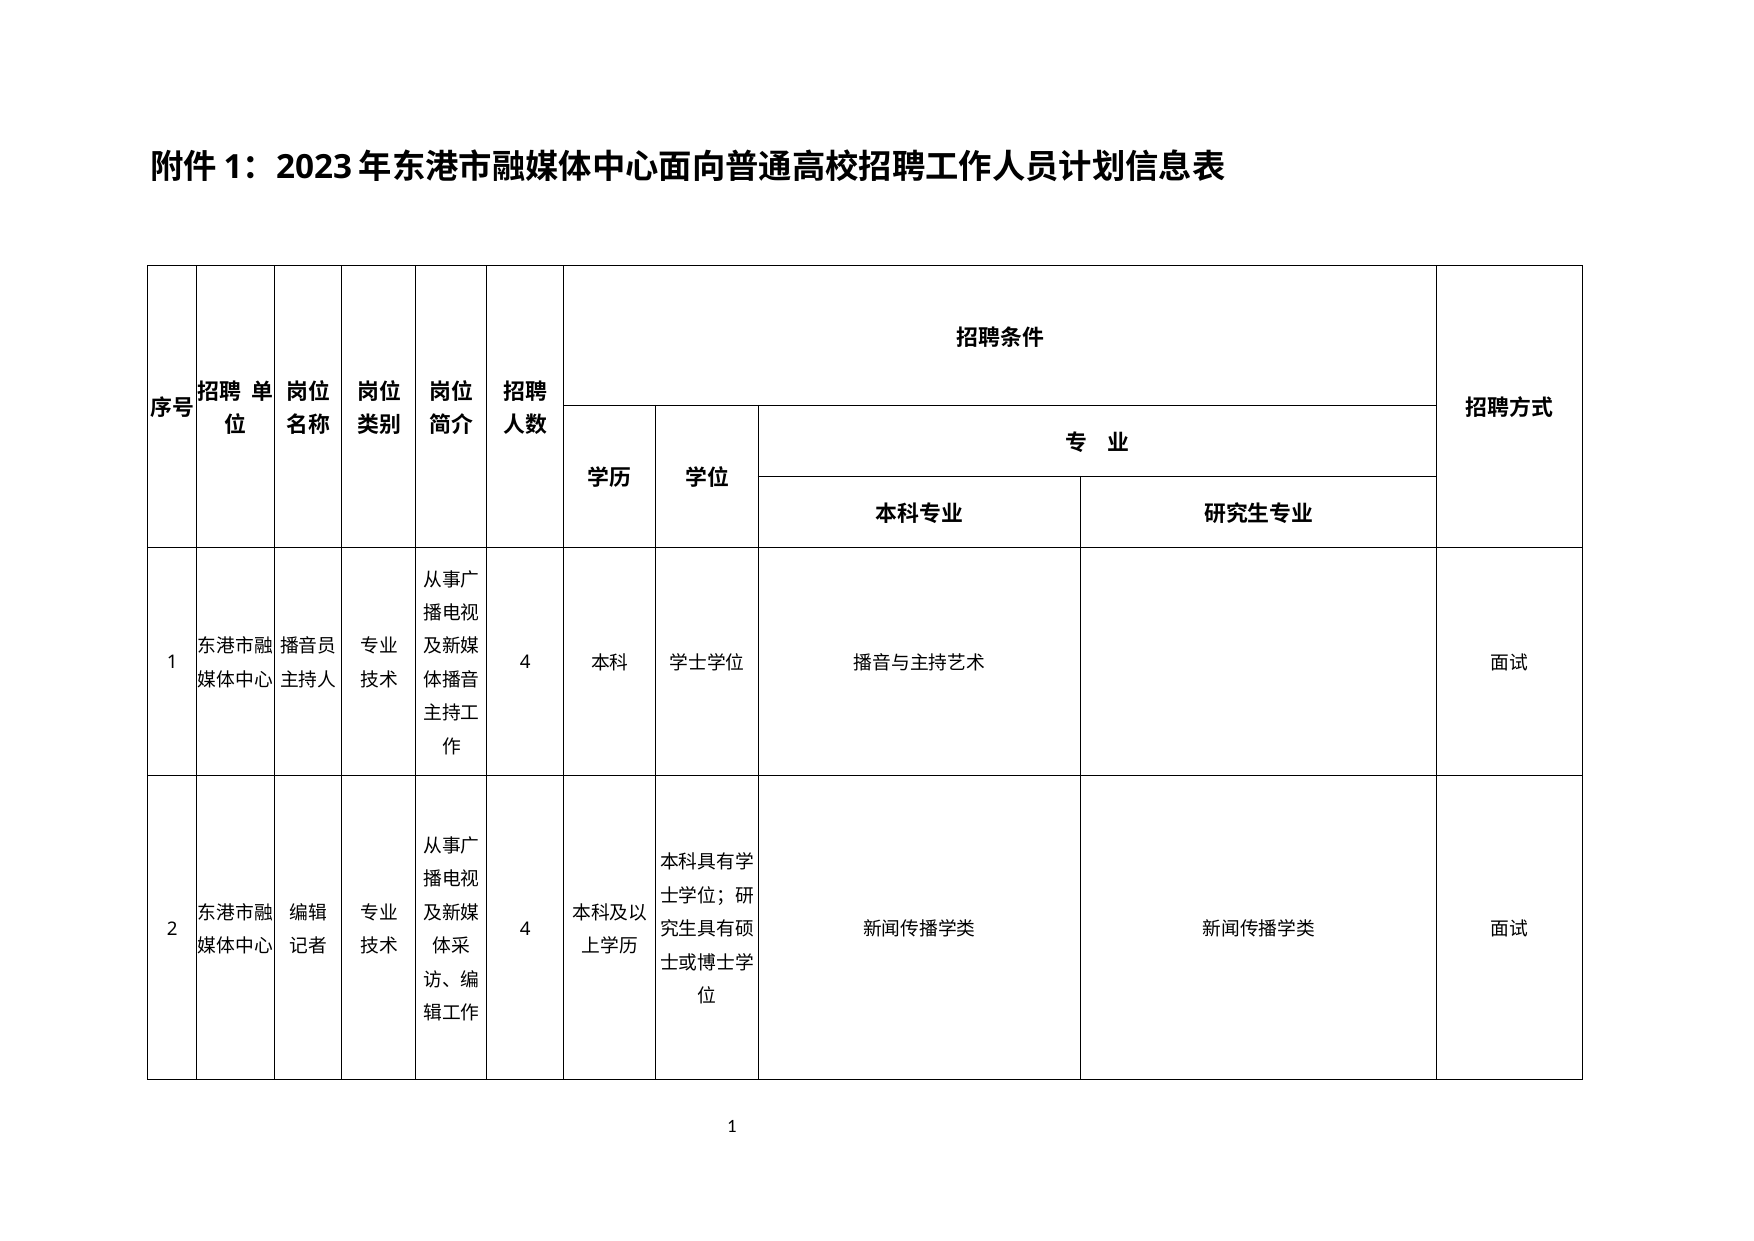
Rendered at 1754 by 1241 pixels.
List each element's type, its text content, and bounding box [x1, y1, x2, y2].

table_cell 研究生专业 [1081, 477, 1436, 547]
table_cell 东港市融媒体中心 [197, 548, 274, 775]
table_cell 学位 [656, 406, 758, 547]
table_cell 面试 [1437, 548, 1582, 775]
table_cell 学士学位 [656, 548, 758, 775]
table_cell 4 [487, 776, 563, 1079]
table_header 招聘 单位 [197, 266, 274, 547]
table_cell 本科专业 [759, 477, 1080, 547]
table_header 招聘 人数 [487, 266, 563, 547]
table_cell [1081, 548, 1436, 775]
table_cell 专业 技术 [342, 776, 415, 1079]
table_cell 面试 [1437, 776, 1582, 1079]
table_cell 本科及以上学历 [564, 776, 655, 1079]
table_cell 播音与主持艺术 [759, 548, 1080, 775]
table_cell 4 [487, 548, 563, 775]
table_cell 本科 [564, 548, 655, 775]
table_cell 2 [148, 776, 196, 1079]
table_cell 专业 技术 [342, 548, 415, 775]
table_header 招聘方式 [1437, 266, 1582, 547]
text 附件1：2023年东港市融媒体中心面向普通高校招聘工作人员计划信息表 [150, 131, 1604, 198]
table_cell 专 业 [759, 406, 1436, 476]
table_header 岗位 简介 [416, 266, 486, 547]
table_header 岗位 名称 [275, 266, 341, 547]
table_header 岗位 类别 [342, 266, 415, 547]
table_cell 编辑 记者 [275, 776, 341, 1079]
table_cell 从事广播电视及新媒体播音主持工作 [416, 548, 486, 775]
table_cell 新闻传播学类 [759, 776, 1080, 1079]
table_cell 学历 [564, 406, 655, 547]
table_cell 本科具有学士学位；研究生具有硕士或博士学位 [656, 776, 758, 1079]
table_cell 东港市融媒体中心 [197, 776, 274, 1079]
table_cell 新闻传播学类 [1081, 776, 1436, 1079]
table_header 招聘条件 [564, 266, 1436, 405]
table_cell 1 [148, 548, 196, 775]
table_header 序号 [148, 266, 196, 547]
table_cell 播音员 主持人 [275, 548, 341, 775]
table_cell 从事广播电视及新媒体采访、编辑工作 [416, 776, 486, 1079]
